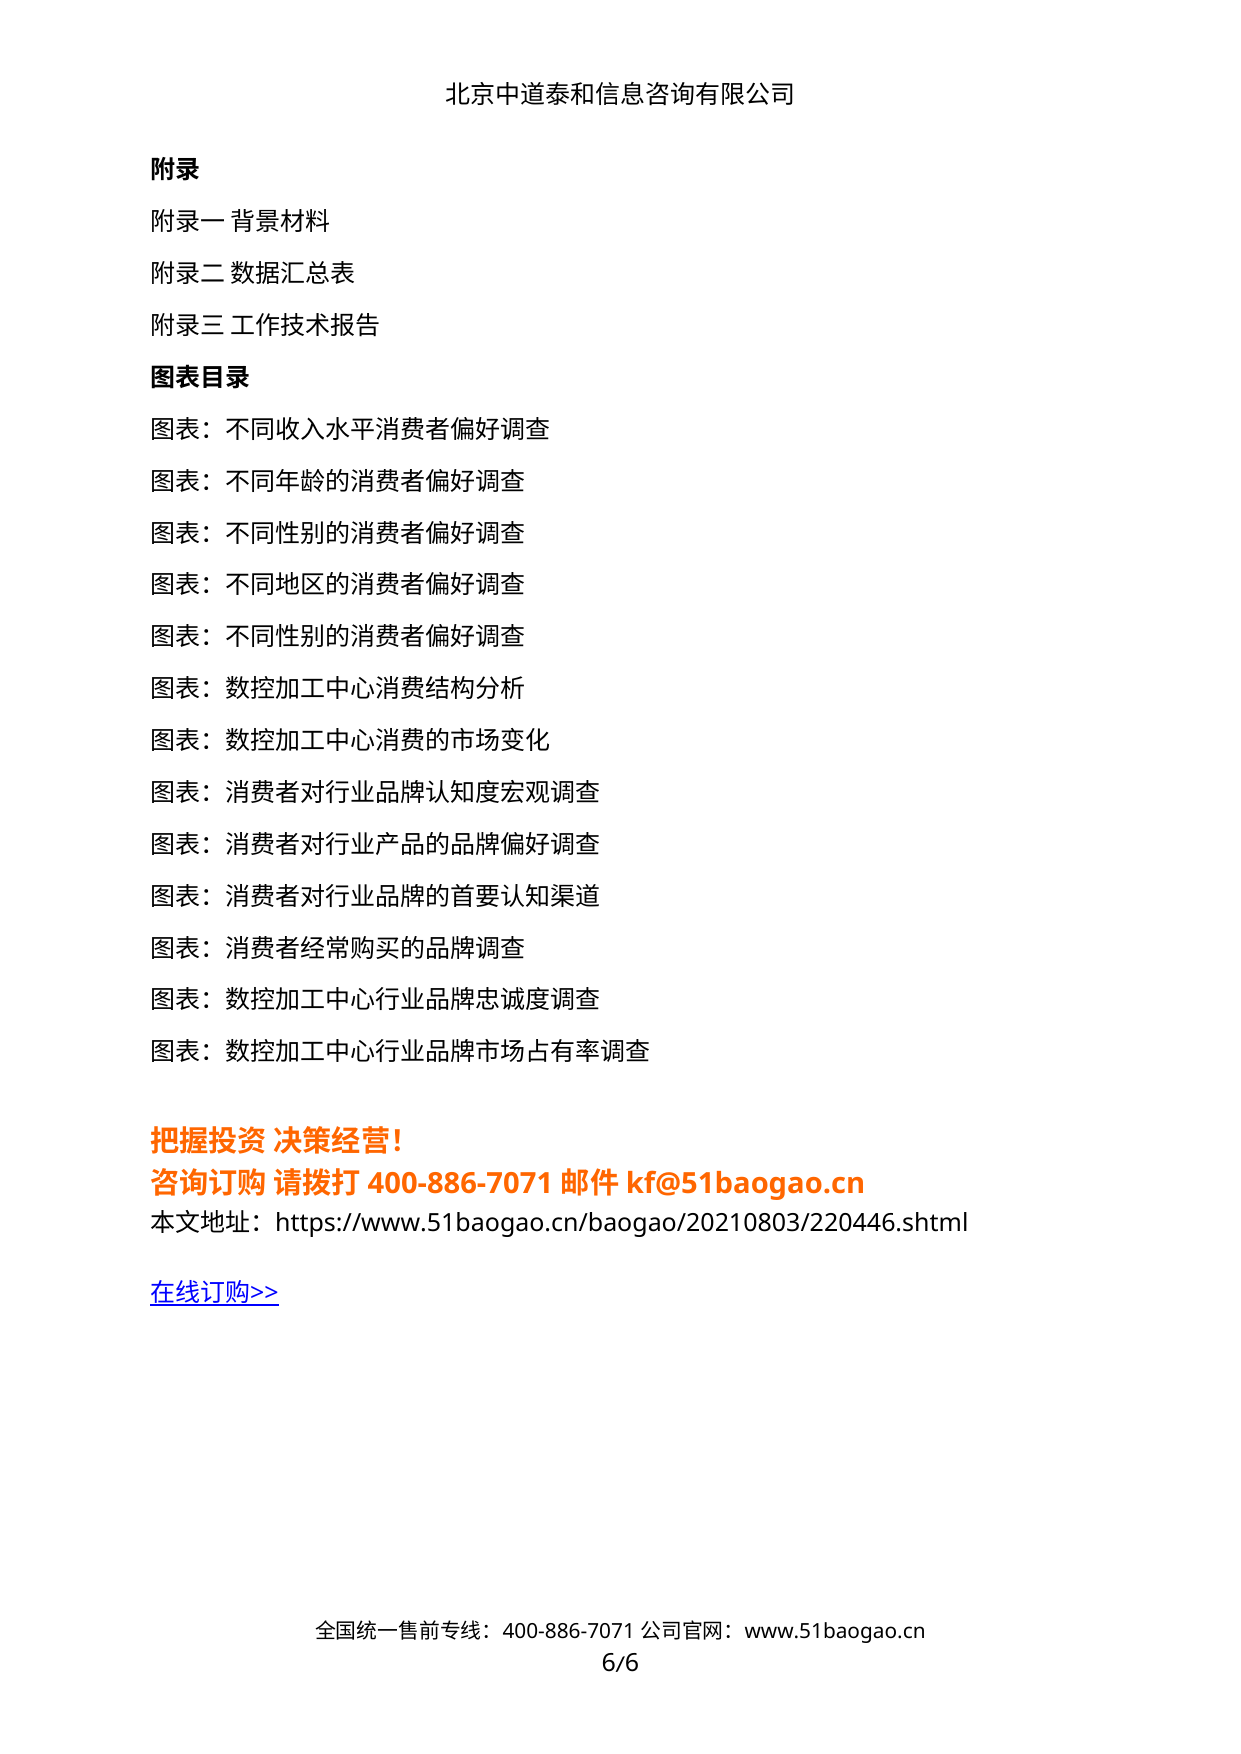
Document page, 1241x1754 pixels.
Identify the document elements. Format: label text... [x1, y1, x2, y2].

text 附录一 背景材料 [150, 202, 1090, 238]
text 图表：不同性别的消费者偏好调查 [150, 617, 1090, 653]
text 附录 [150, 150, 1090, 186]
text 图表：数控加工中心消费结构分析 [150, 669, 1090, 705]
text 图表：不同年龄的消费者偏好调查 [150, 461, 1090, 497]
text 图表：消费者对行业品牌的首要认知渠道 [150, 876, 1090, 912]
text 在线订购>> [150, 1239, 1090, 1309]
text 把握投资 决策经营！咨询订购 请拨打 400-886-7071 邮件 kf@51baogao.cn本文地址：https://www.51baogao.cn/baogao/20210803/220446.shtml [150, 1084, 1090, 1239]
text 图表：数控加工中心行业品牌市场占有率调查 [150, 1032, 1090, 1068]
text 图表：消费者对行业品牌认知度宏观调查 [150, 772, 1090, 809]
text 图表：数控加工中心行业品牌忠诚度调查 [150, 980, 1090, 1016]
text 图表：数控加工中心消费的市场变化 [150, 721, 1090, 757]
text 图表：不同地区的消费者偏好调查 [150, 565, 1090, 601]
text 附录二 数据汇总表 [150, 254, 1090, 290]
text 图表：不同性别的消费者偏好调查 [150, 513, 1090, 549]
text 图表目录 [150, 357, 1090, 394]
text 图表：消费者经常购买的品牌调查 [150, 928, 1090, 964]
text 图表：消费者对行业产品的品牌偏好调查 [150, 824, 1090, 861]
text 图表：不同收入水平消费者偏好调查 [150, 409, 1090, 446]
text 附录三 工作技术报告 [150, 306, 1090, 342]
